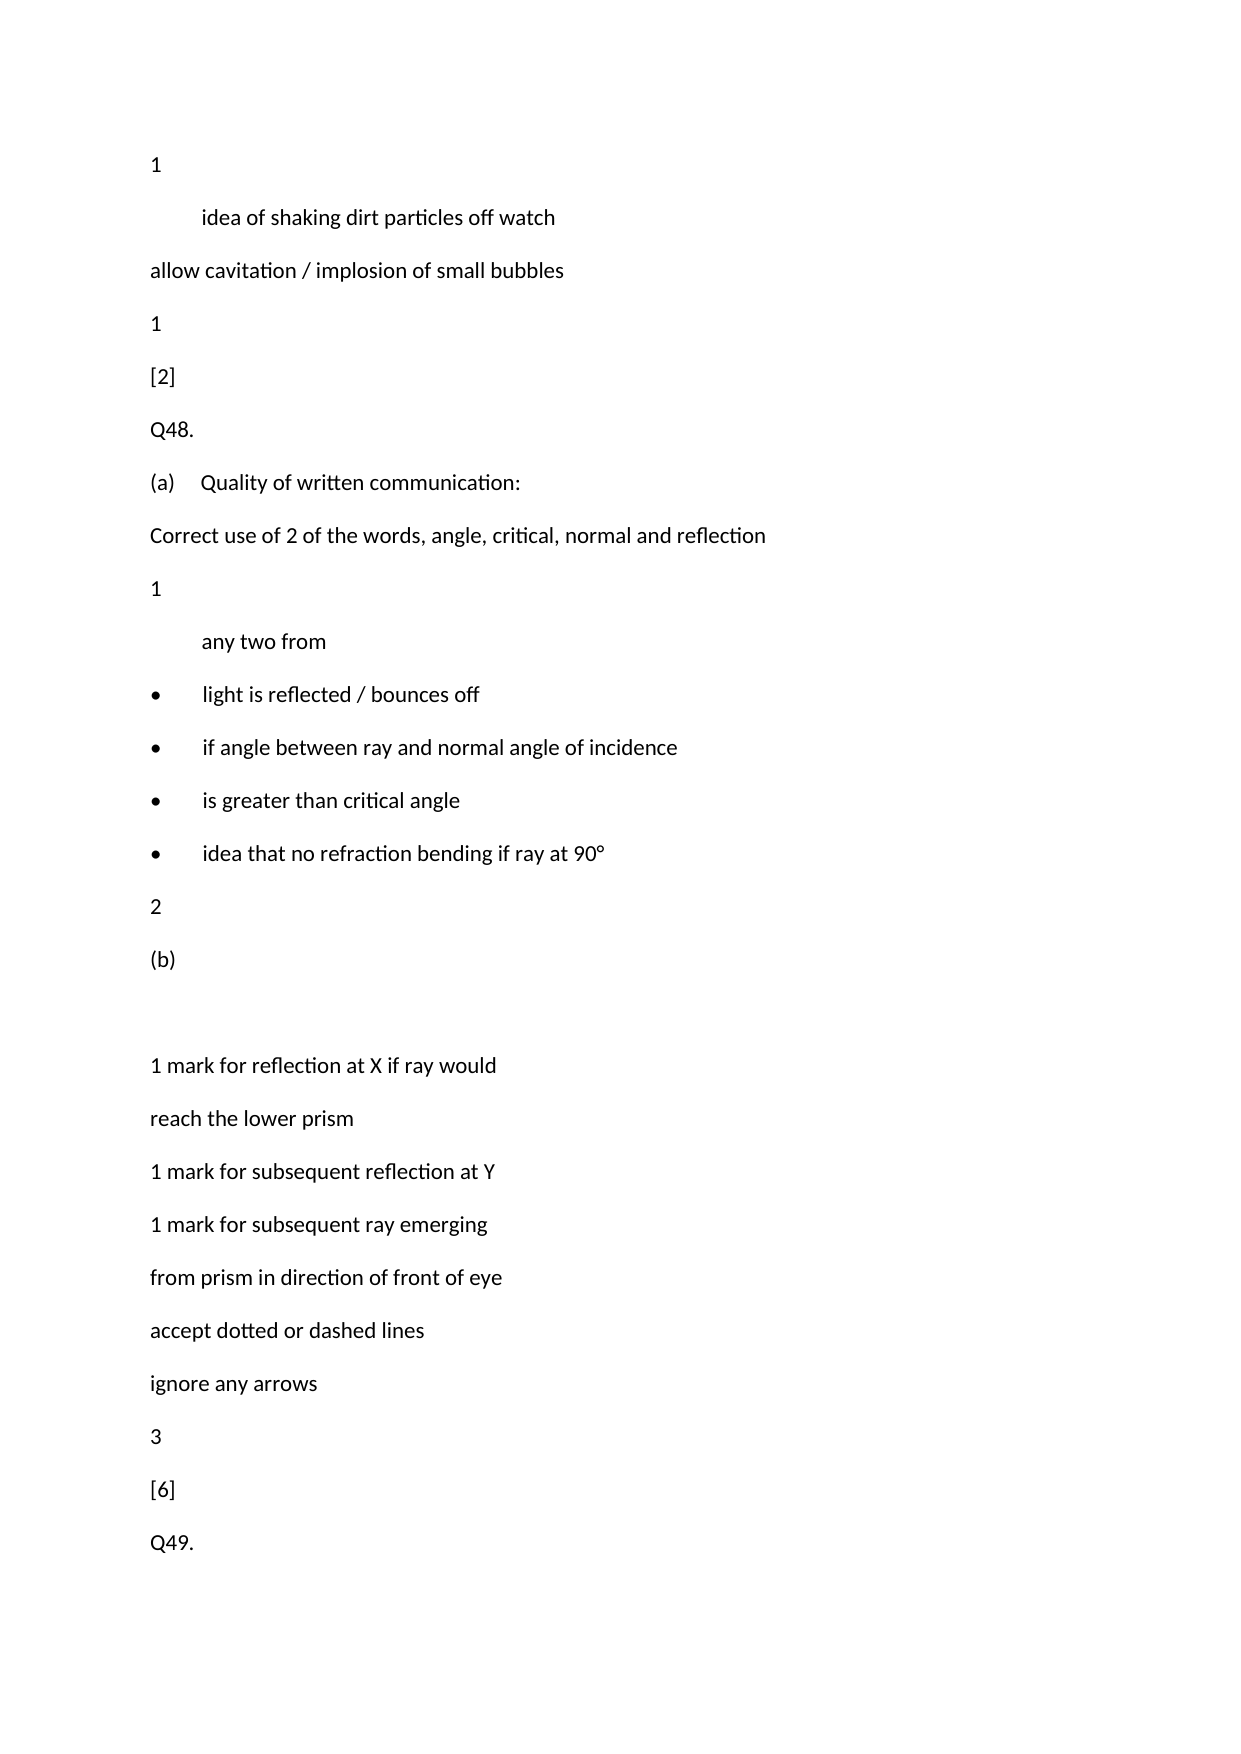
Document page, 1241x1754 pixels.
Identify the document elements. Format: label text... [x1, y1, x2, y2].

text ignore any arrows [150, 1369, 1090, 1397]
text 1 mark for subsequent ray emerging [150, 1210, 1090, 1238]
text 1 mark for reflection at X if ray would [150, 1051, 1090, 1079]
text any two from [150, 627, 1090, 655]
text [2] [150, 362, 1090, 390]
text (a) Quality of written communication: [150, 468, 1090, 496]
text 1 mark for subsequent reflection at Y [150, 1157, 1090, 1185]
text 1 [150, 309, 1090, 337]
text accept dotted or dashed lines [150, 1316, 1090, 1344]
text reach the lower prism [150, 1104, 1090, 1132]
text • is greater than critical angle [150, 786, 1090, 814]
text Q48. [150, 415, 1090, 443]
text • light is reflected / bounces off [150, 680, 1090, 708]
text 3 [150, 1422, 1090, 1451]
text • if angle between ray and normal angle of incidence [150, 733, 1090, 761]
text • idea that no refraction bending if ray at 90° [150, 839, 1090, 867]
text 1 [150, 150, 1090, 178]
text from prism in direction of front of eye [150, 1263, 1090, 1291]
text Q49. [150, 1528, 1090, 1557]
text allow cavitation / implosion of small bubbles [150, 256, 1090, 284]
text 1 [150, 574, 1090, 602]
text [6] [150, 1476, 1090, 1503]
text Correct use of 2 of the words, angle, critical, normal and reflection [150, 521, 1090, 549]
text 2 [150, 892, 1090, 920]
text (b) [150, 945, 1090, 973]
text idea of shaking dirt particles off watch [150, 203, 1090, 231]
